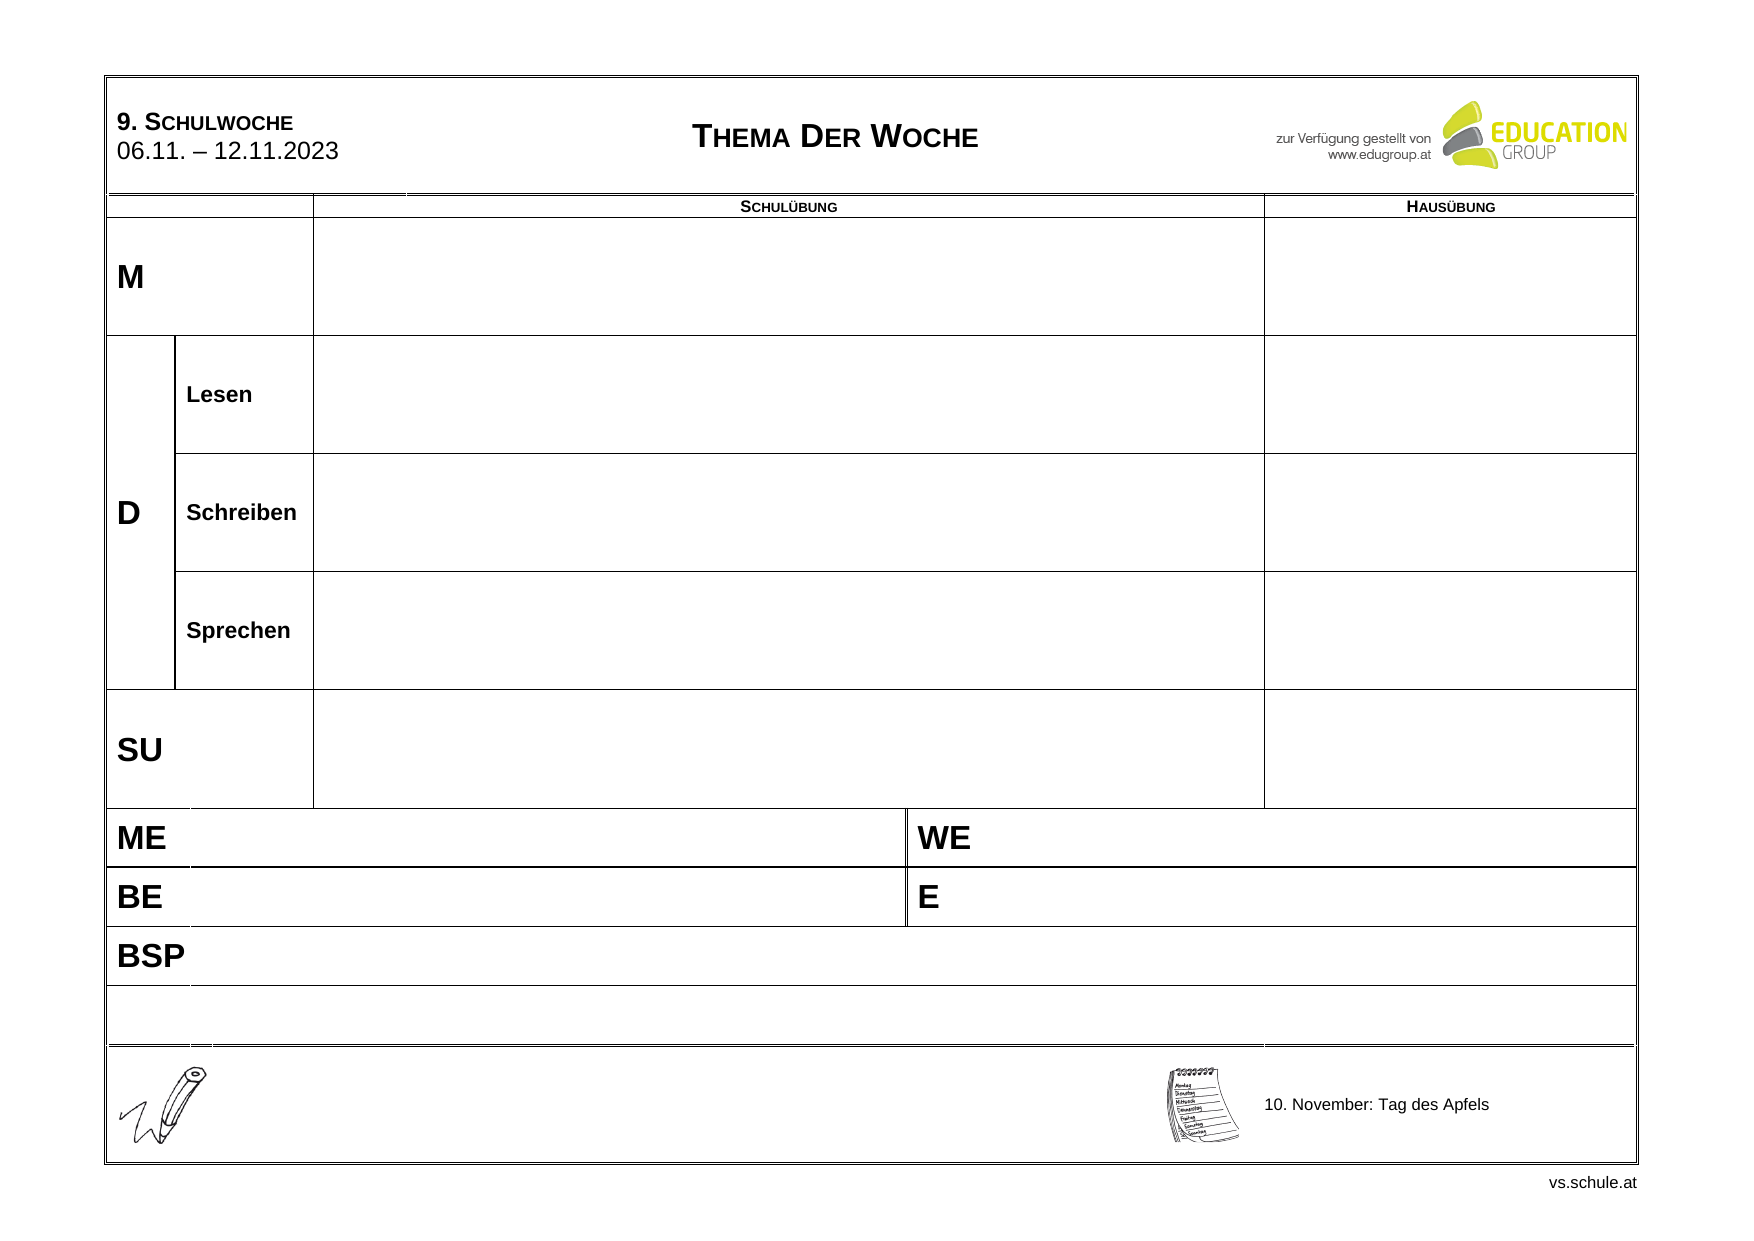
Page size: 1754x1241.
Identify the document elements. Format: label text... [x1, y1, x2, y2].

table_header [1265, 78, 1636, 193]
table_cell ME [107, 809, 190, 866]
table_cell [1265, 218, 1636, 335]
table_cell Hausübung [1265, 193, 1638, 217]
table_cell [1265, 336, 1636, 453]
table_header 9. Schulwoche 06.11. – 12.11.2023 [107, 78, 406, 193]
table_cell Lesen [176, 336, 313, 453]
table_cell [1265, 690, 1636, 807]
picture [116, 1056, 211, 1149]
table_cell [191, 927, 1636, 984]
table_cell [314, 336, 1264, 453]
table_cell [191, 868, 905, 926]
table_cell [191, 809, 905, 866]
table_cell [105, 193, 313, 217]
table_cell E [908, 868, 1636, 926]
picture [1276, 100, 1627, 171]
table_cell [1265, 454, 1636, 571]
text vs.schule.at [118, 75, 1725, 1194]
table_cell [314, 572, 1264, 689]
table_cell [1265, 572, 1636, 689]
table_cell [314, 218, 1264, 335]
table_cell [107, 1044, 212, 1162]
table_cell 10. November: Tag des Apfels [1265, 1044, 1636, 1162]
table_cell Sprechen [176, 572, 313, 689]
table_cell Schulübung [314, 196, 1264, 217]
table_cell SU [107, 690, 313, 807]
table_cell BE [107, 868, 190, 926]
table_cell Schreiben [176, 454, 313, 571]
table_cell [314, 690, 1264, 807]
table_cell M [107, 218, 313, 335]
table_header Thema Der Woche [407, 78, 1264, 193]
table_cell BSP [107, 927, 190, 984]
table_cell D [107, 336, 174, 689]
table_cell [213, 1047, 1264, 1162]
table_cell WE [908, 809, 1636, 866]
table_cell [107, 986, 190, 1044]
picture [1167, 1067, 1239, 1143]
table_cell [191, 986, 1636, 1044]
table_cell [314, 454, 1264, 571]
